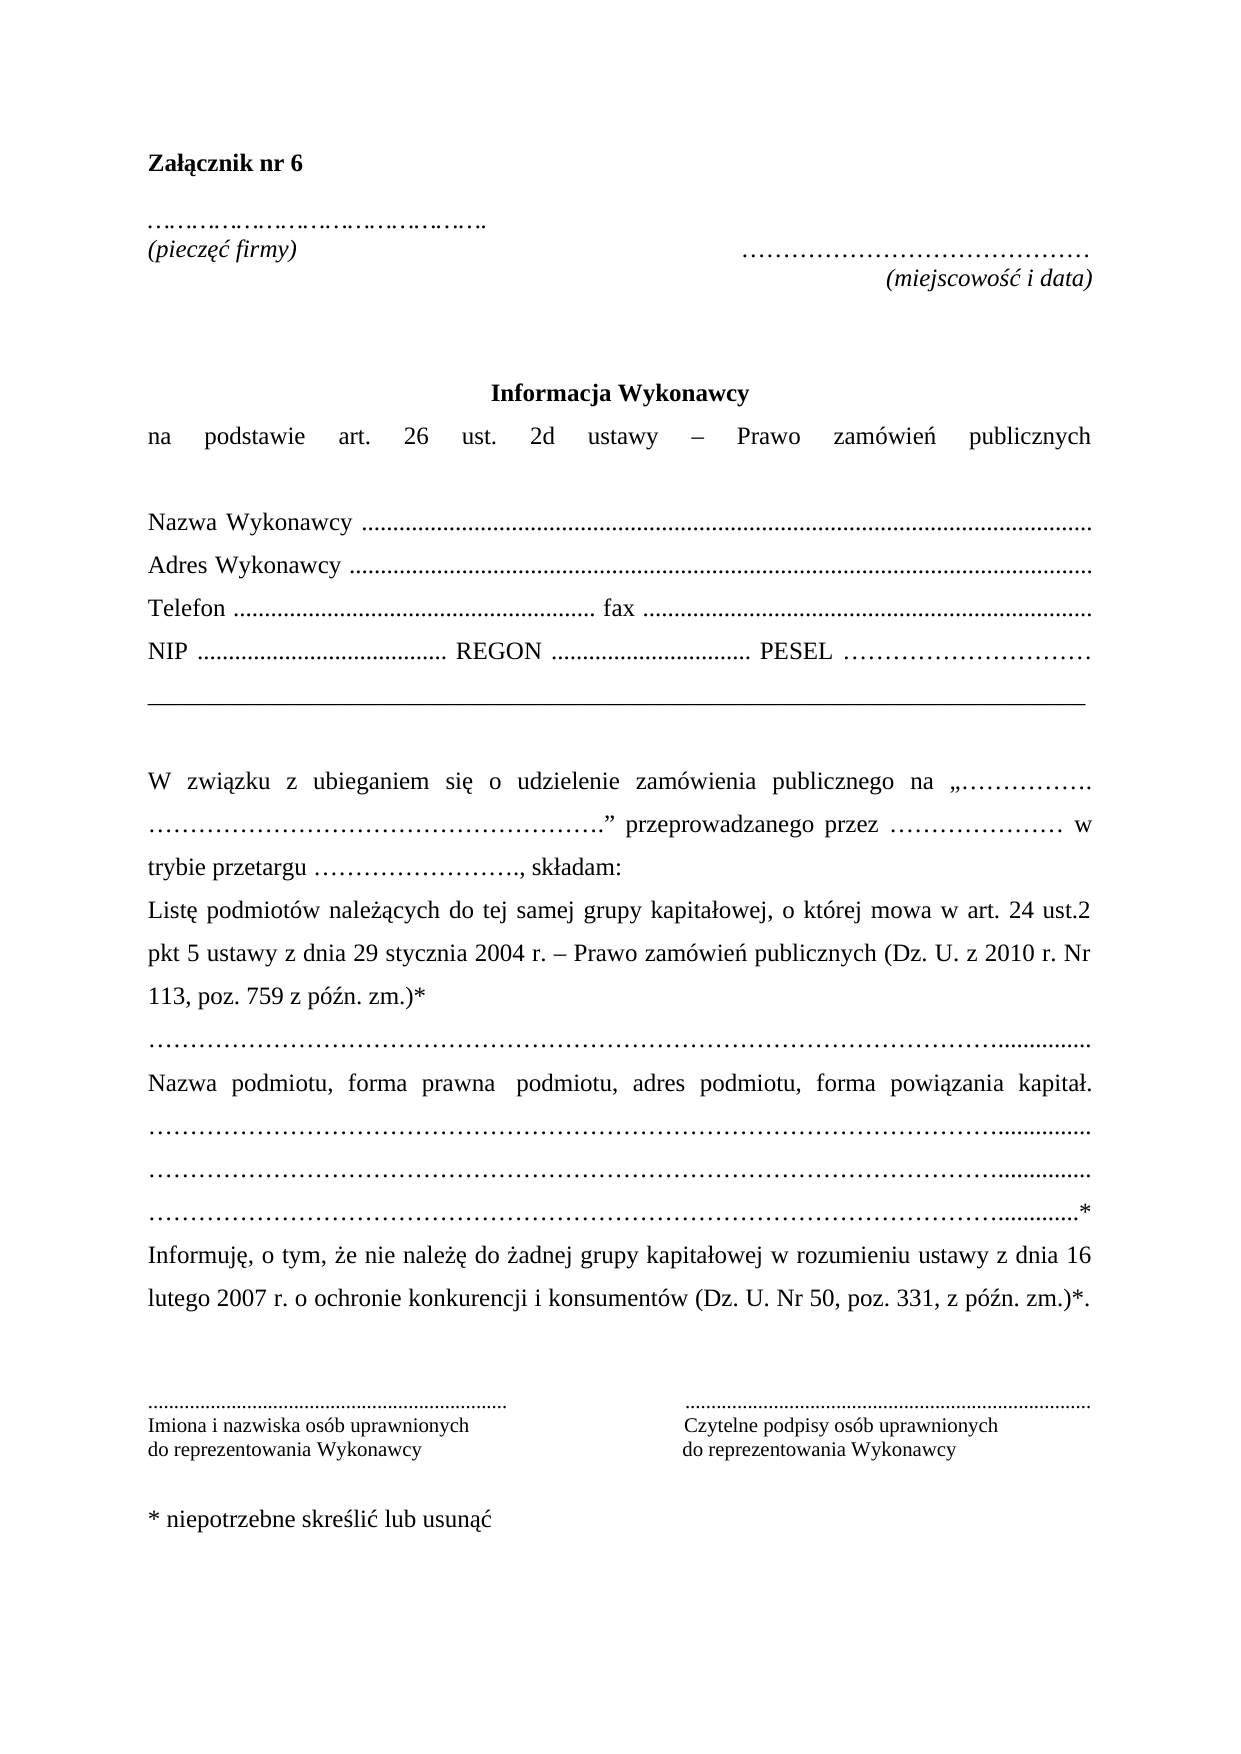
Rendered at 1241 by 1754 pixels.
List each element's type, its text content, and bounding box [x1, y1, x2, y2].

text (miejscowość i data) [148, 263, 1093, 291]
text ..................................................................... .............................................................................. [148, 1389, 1093, 1413]
text ………………………………………. [148, 205, 1093, 234]
text na podstawie art. 26 ust. 2d ustawy – Prawo zamówień publicznych Nazwa Wykonawcy ..................................................................................................................... Adres Wykonawcy ....................................................................................................................... Telefon .......................................................... fax ........................................................................ NIP ........................................ REGON ................................ PESEL ………………………… ___________________________________________________________________________ W związku z ubieganiem się o udzielenie zamówienia publicznego na „……………. ……………………………………………….” przeprowadzanego przez ………………… w trybie przetargu ……………………., składam: [148, 421, 1093, 881]
text * niepotrzebne skreślić lub usunąć [148, 1461, 1093, 1575]
text Załącznik nr 6 [148, 148, 1093, 176]
text do reprezentowania Wykonawcy do reprezentowania Wykonawcy [148, 1437, 1093, 1461]
text …………………………………………………………………………………………............... Nazwa podmiotu, forma prawna podmiotu, adres podmiotu, forma powiązania kapitał. …………………………………………………………………………………………............... …………………………………………………………………………………………............... ………………………………………………………………………………………….............* Informuję, o tym, że nie należę do żadnej grupy kapitałowej w rozumieniu ustawy z dnia 16 lutego 2007 r. o ochronie konkurencji i konsumentów (Dz. U. Nr 50, poz. 331, z późn. zm.)*. [148, 1024, 1093, 1354]
text Imiona i nazwiska osób uprawnionych Czytelne podpisy osób uprawnionych [148, 1413, 1093, 1437]
text (pieczęć firmy) …………………………………… [148, 234, 1093, 263]
text Informacja Wykonawcy [148, 291, 1093, 406]
text Listę podmiotów należących do tej samej grupy kapitałowej, o której mowa w art. 24 ust.2 pkt 5 ustawy z dnia 29 stycznia 2004 r. – Prawo zamówień publicznych (Dz. U. z 2010 r. Nr 113, poz. 759 z późn. zm.)* [148, 895, 1093, 1010]
